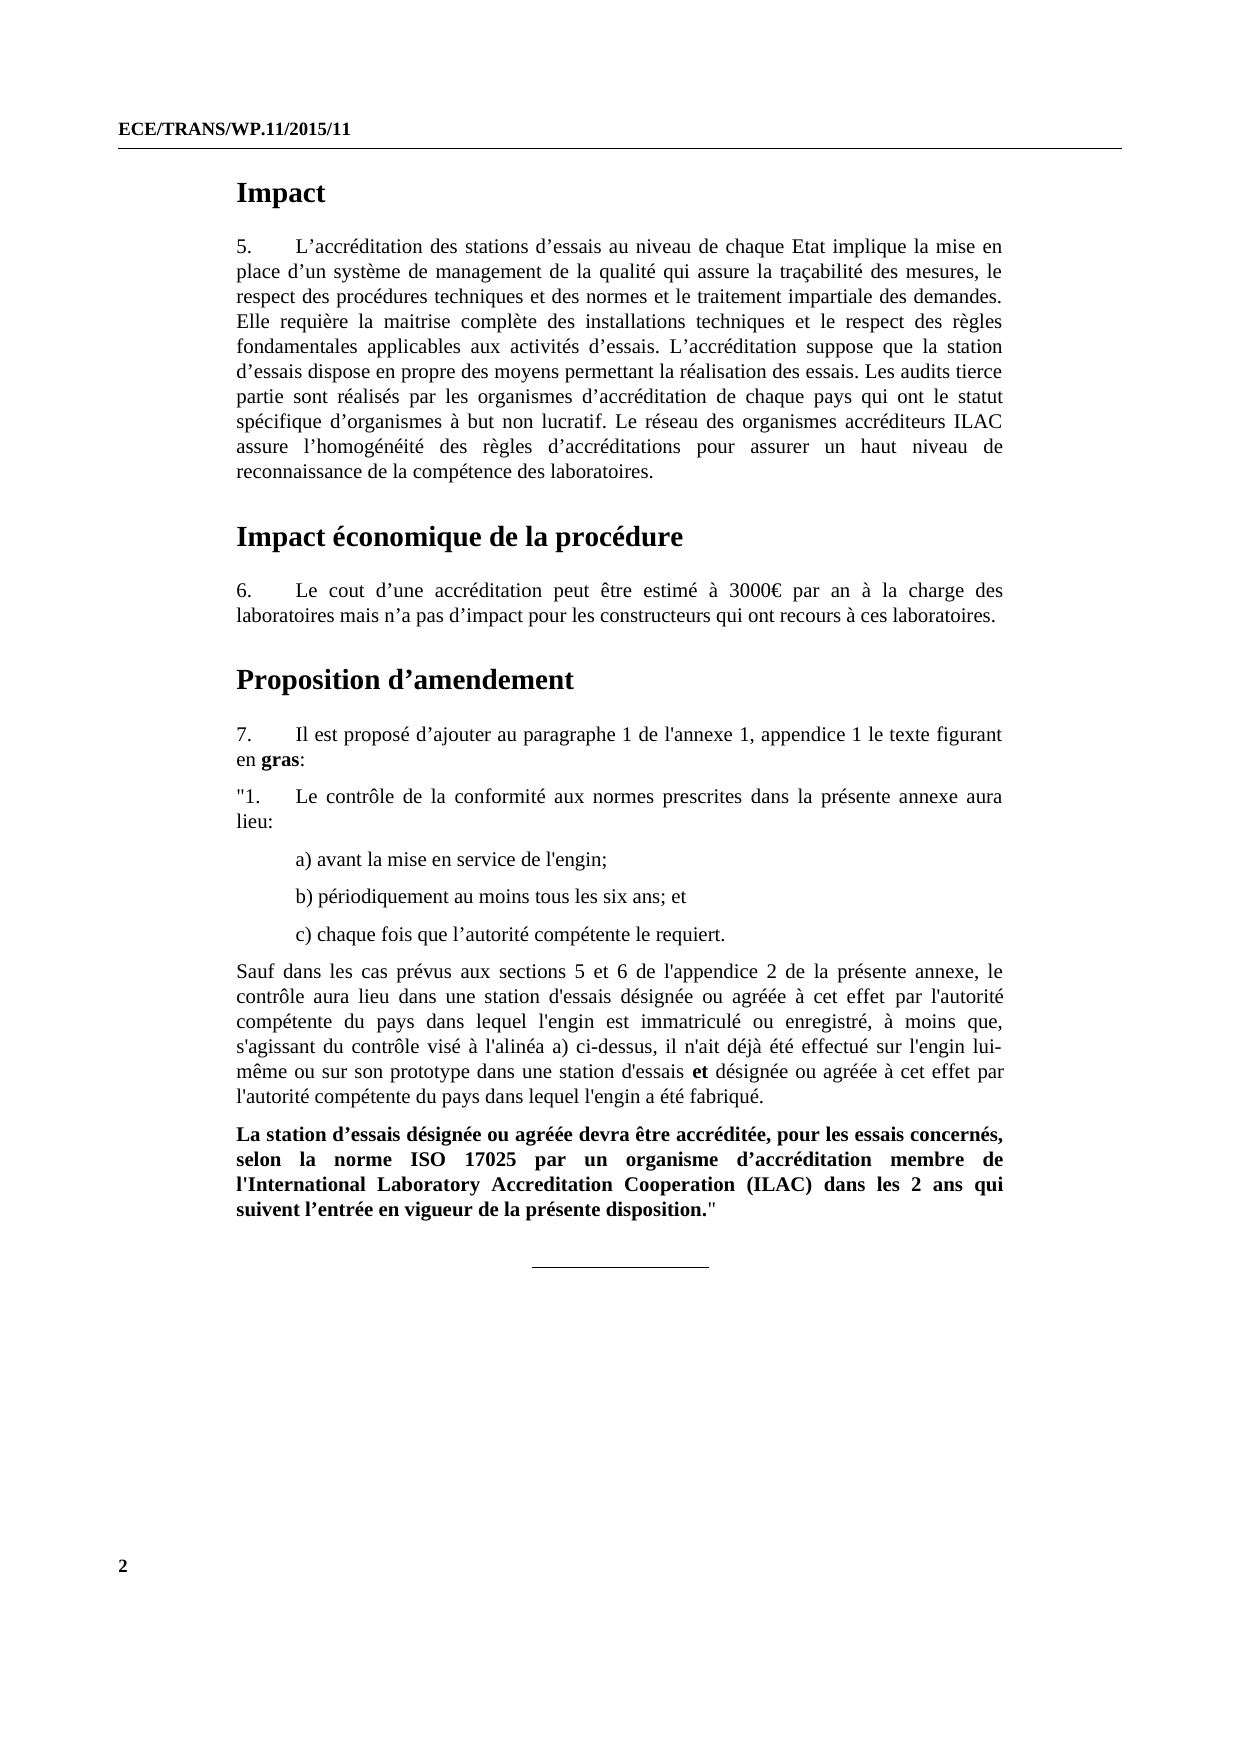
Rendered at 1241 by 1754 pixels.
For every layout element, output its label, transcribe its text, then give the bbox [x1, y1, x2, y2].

text Impact économique de la procédure [118, 521, 1004, 552]
text La station d’essais désignée ou agréée devra être accréditée, pour les essais concernés, selon la norme ISO 17025 par un organisme d’accréditation membre de l'International Laboratory Accreditation Cooperation (ILAC) dans les 2 ans qui suivent l’entrée en vigueur de la présente disposition." [236, 1121, 1004, 1221]
text Impact [118, 177, 1004, 208]
text Proposition d’amendement [118, 665, 1004, 696]
text "1. Le contrôle de la conformité aux normes prescrites dans la présente annexe aura lieu: [236, 783, 1004, 833]
text 6. Le cout d’une accréditation peut être estimé à 3000€ par an à la charge des laboratoires mais n’a pas d’impact pour les constructeurs qui ont recours à ces laboratoires. [236, 577, 1004, 627]
text b) périodiquement au moins tous les six ans; et [236, 883, 1004, 908]
text 7. Il est proposé d’ajouter au paragraphe 1 de l'annexe 1, appendice 1 le texte figurant en gras: [236, 721, 1004, 771]
text Sauf dans les cas prévus aux sections 5 et 6 de l'appendice 2 de la présente annexe, le contrôle aura lieu dans une station d'essais désignée ou agréée à cet effet par l'autorité compétente du pays dans lequel l'engin est immatriculé ou enregistré, à moins que, s'agissant du contrôle visé à l'alinéa a) ci-dessus, il n'ait déjà été effectué sur l'engin lui-même ou sur son prototype dans une station d'essais et désignée ou agréée à cet effet par l'autorité compétente du pays dans lequel l'engin a été fabriqué. [236, 958, 1004, 1108]
text c) chaque fois que l’autorité compétente le requiert. [236, 921, 1004, 946]
text a) avant la mise en service de l'engin; [236, 846, 1004, 871]
text 5. L’accréditation des stations d’essais au niveau de chaque Etat implique la mise en place d’un système de management de la qualité qui assure la traçabilité des mesures, le respect des procédures techniques et des normes et le traitement impartiale des demandes. Elle requière la maitrise complète des installations techniques et le respect des règles fondamentales applicables aux activités d’essais. L’accréditation suppose que la station d’essais dispose en propre des moyens permettant la réalisation des essais. Les audits tierce partie sont réalisés par les organismes d’accréditation de chaque pays qui ont le statut spécifique d’organismes à but non lucratif. Le réseau des organismes accréditeurs ILAC assure l’homogénéité des règles d’accréditations pour assurer un haut niveau de reconnaissance de la compétence des laboratoires. [236, 233, 1004, 483]
